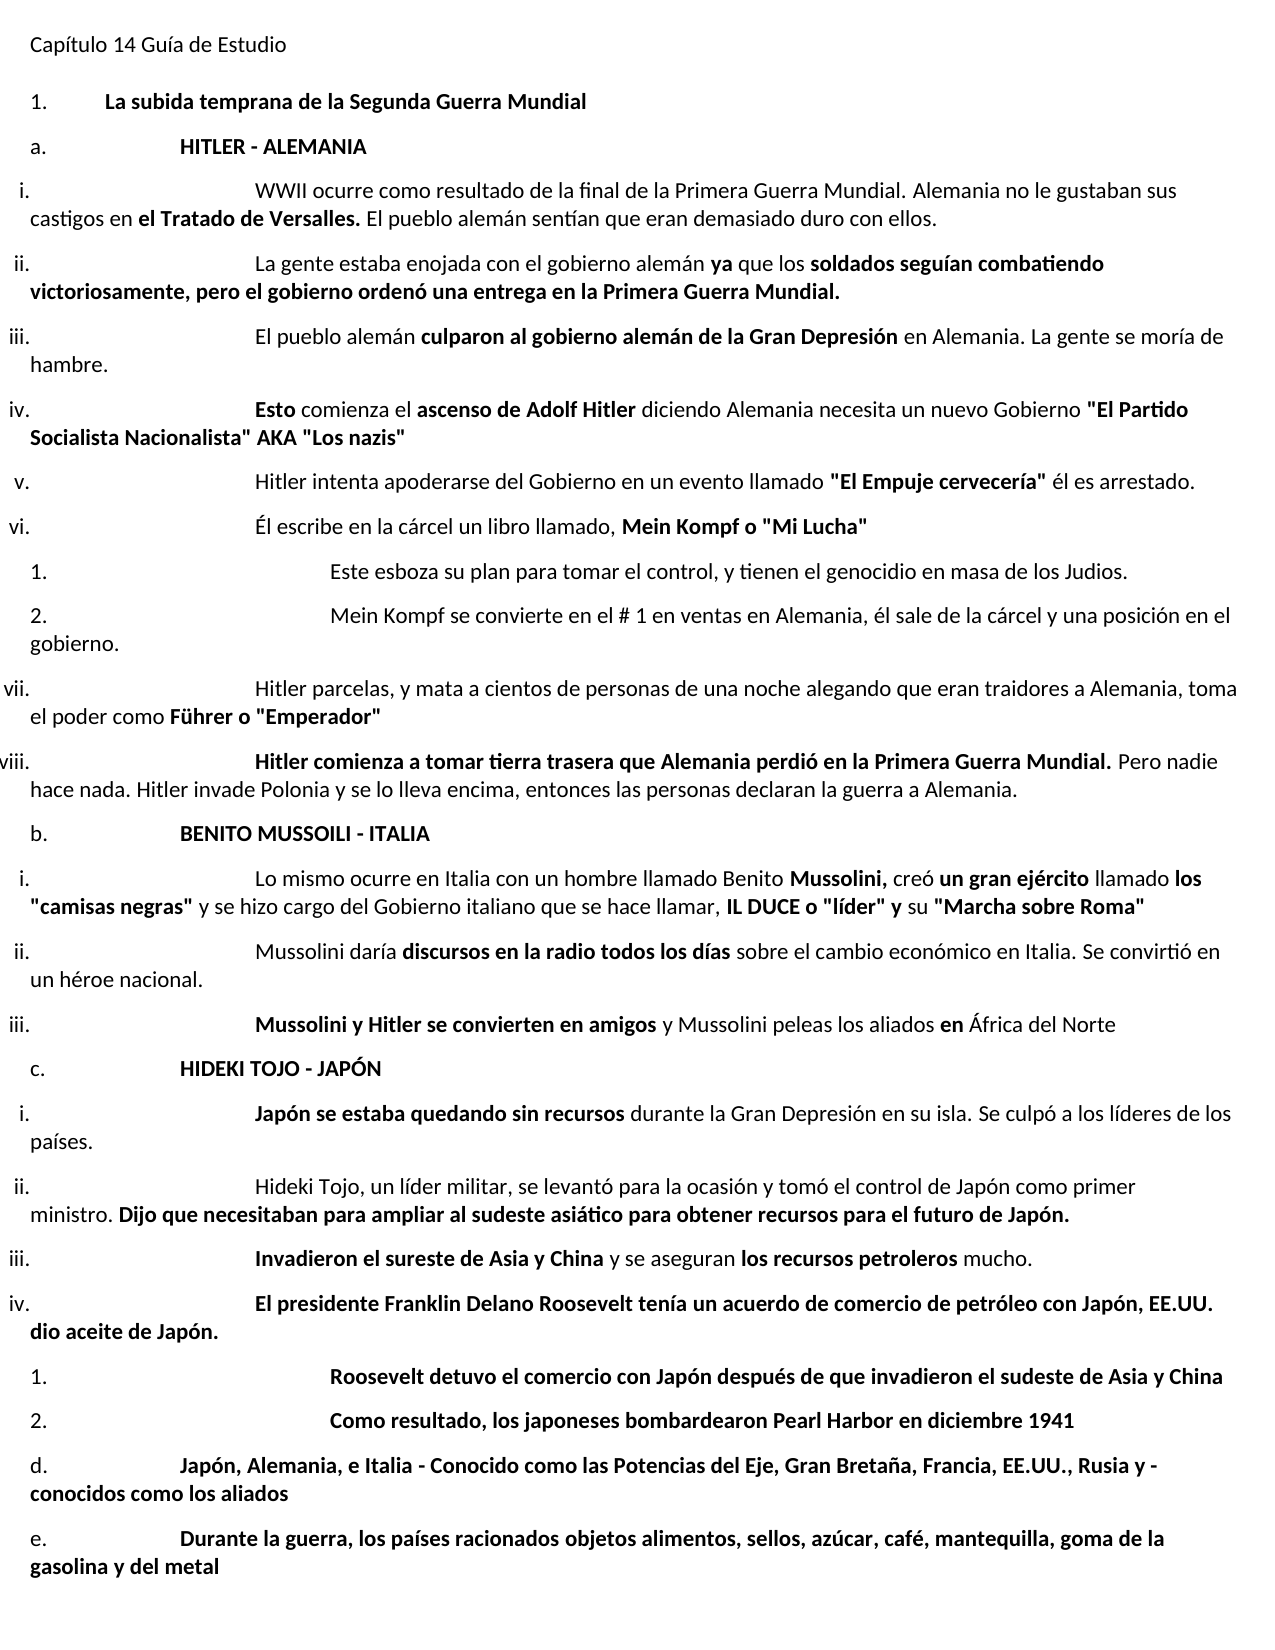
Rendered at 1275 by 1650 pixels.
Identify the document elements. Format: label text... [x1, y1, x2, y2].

list Japón se estaba quedando sin recursos durante la Gran Depresión en su isla. Se culpó a los líderes de los países. [30, 1099, 1245, 1155]
list Hitler intenta apoderarse del Gobierno en un evento llamado "El Empuje cervecería" él es arrestado. [30, 467, 1245, 495]
list El presidente Franklin Delano Roosevelt tenía un acuerdo de comercio de petróleo con Japón, EE.UU. dio aceite de Japón. [30, 1289, 1245, 1345]
list Japón, Alemania, e Italia - Conocido como las Potencias del Eje, Gran Bretaña, Francia, EE.UU., Rusia y - conocidos como los aliados [30, 1451, 1245, 1507]
list Durante la guerra, los países racionados objetos alimentos, sellos, azúcar, café, mantequilla, goma de la gasolina y del metal [30, 1524, 1245, 1580]
list Él escribe en la cárcel un libro llamado, Mein Kompf o "Mi Lucha" [30, 512, 1245, 540]
list Mein Kompf se convierte en el # 1 en ventas en Alemania, él sale de la cárcel y una posición en el gobierno. [30, 601, 1245, 657]
list HITLER - ALEMANIA [30, 132, 1245, 160]
list Roosevelt detuvo el comercio con Japón después de que invadieron el sudeste de Asia y China [30, 1362, 1245, 1390]
list Invadieron el sureste de Asia y China y se aseguran los recursos petroleros mucho. [30, 1244, 1245, 1272]
list BENITO MUSSOILI - ITALIA [30, 819, 1245, 848]
list WWII ocurre como resultado de la final de la Primera Guerra Mundial. Alemania no le gustaban sus castigos en el Tratado de Versalles. El pueblo alemán sentían que eran demasiado duro con ellos. [30, 177, 1245, 233]
list Esto comienza el ascenso de Adolf Hitler diciendo Alemania necesita un nuevo Gobierno "El Partido Socialista Nacionalista" AKA "Los nazis" [30, 395, 1245, 451]
list HIDEKI TOJO - JAPÓN [30, 1054, 1245, 1082]
list Hideki Tojo, un líder militar, se levantó para la ocasión y tomó el control de Japón como primer ministro. Dijo que necesitaban para ampliar al sudeste asiático para obtener recursos para el futuro de Japón. [30, 1172, 1245, 1228]
text Capítulo 14 Guía de Estudio [30, 30, 1245, 58]
list Hitler comienza a tomar tierra trasera que Alemania perdió en la Primera Guerra Mundial. Pero nadie hace nada. Hitler invade Polonia y se lo lleva encima, entonces las personas declaran la guerra a Alemania. [30, 747, 1245, 803]
list Mussolini y Hitler se convierten en amigos y Mussolini peleas los aliados en África del Norte [30, 1010, 1245, 1038]
list Este esboza su plan para tomar el control, y tienen el genocidio en masa de los Judios. [30, 557, 1245, 585]
list El pueblo alemán culparon al gobierno alemán de la Gran Depresión en Alemania. La gente se moría de hambre. [30, 322, 1245, 378]
list La subida temprana de la Segunda Guerra Mundial [30, 87, 1245, 115]
list Lo mismo ocurre en Italia con un hombre llamado Benito Mussolini, creó un gran ejército llamado los "camisas negras" y se hizo cargo del Gobierno italiano que se hace llamar, IL DUCE o "líder" y su "Marcha sobre Roma" [30, 864, 1245, 920]
list Hitler parcelas, y mata a cientos de personas de una noche alegando que eran traidores a Alemania, toma el poder como Führer o "Emperador" [30, 674, 1245, 730]
list Mussolini daría discursos en la radio todos los días sobre el cambio económico en Italia. Se convirtió en un héroe nacional. [30, 937, 1245, 993]
list La gente estaba enojada con el gobierno alemán ya que los soldados seguían combatiendo victoriosamente, pero el gobierno ordenó una entrega en la Primera Guerra Mundial. [30, 249, 1245, 305]
list Como resultado, los japoneses bombardearon Pearl Harbor en diciembre 1941 [30, 1407, 1245, 1434]
